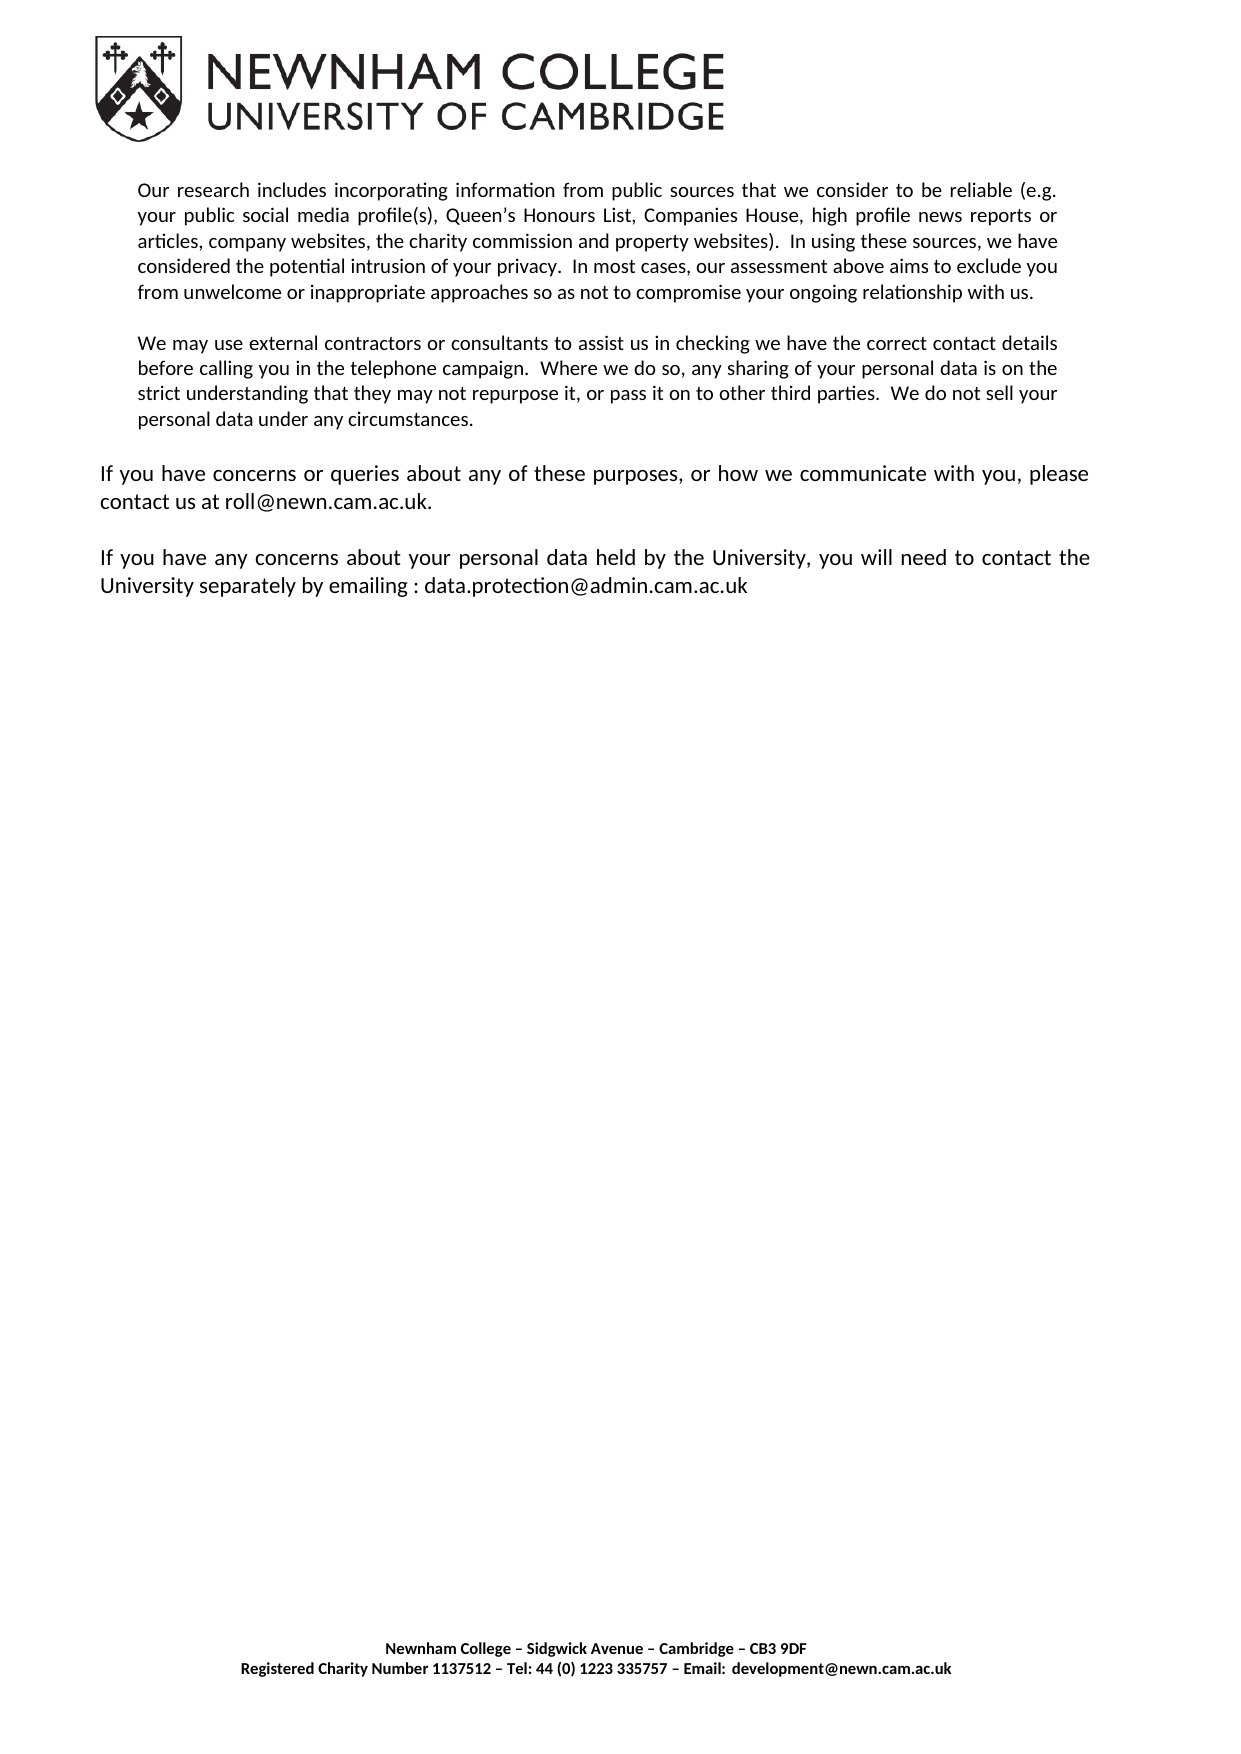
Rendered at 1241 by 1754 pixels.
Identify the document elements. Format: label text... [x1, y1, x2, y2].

text We may use external contractors or consultants to assist us in checking we have the correct contact details before calling you in the telephone campaign. Where we do so, any sharing of your personal data is on the strict understanding that they may not repurpose it, or pass it on to other third parties. We do not sell your personal data under any circumstances. [137, 330, 1059, 431]
picture [95, 36, 724, 142]
text Our research includes incorporating information from public sources that we consider to be reliable (e.g. your public social media profile(s), Queen’s Honours List, Companies House, high profile news reports or articles, company websites, the charity commission and property websites). In using these sources, we have considered the potential intrusion of your privacy. In most cases, our assessment above aims to exclude you from unwelcome or inappropriate approaches so as not to compromise your ongoing relationship with us. [137, 177, 1059, 304]
text If you have concerns or queries about any of these purposes, or how we communicate with you, please contact us at roll@newn.cam.ac.uk. [100, 459, 1092, 516]
text If you have any concerns about your personal data held by the University, you will need to contact the University separately by emailing : data.protection@admin.cam.ac.uk [100, 543, 1092, 599]
